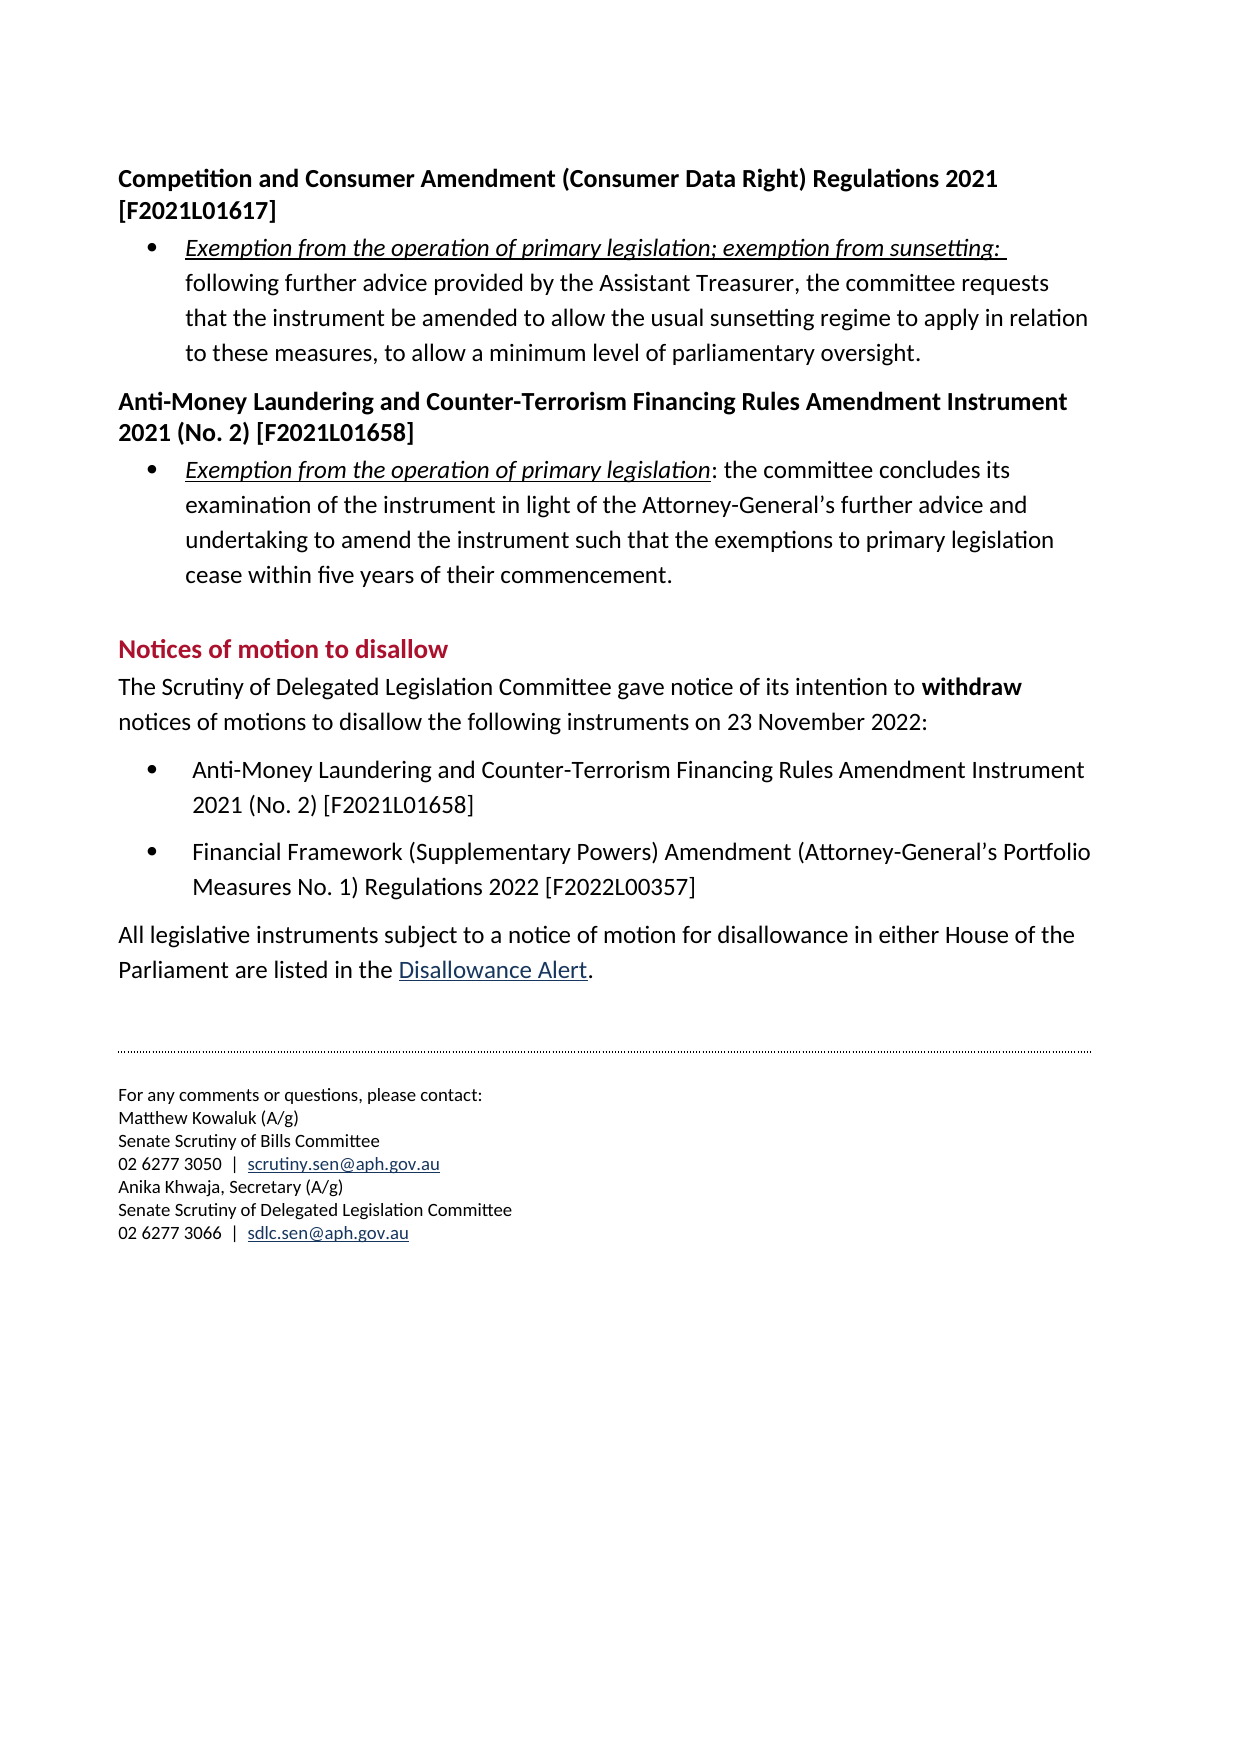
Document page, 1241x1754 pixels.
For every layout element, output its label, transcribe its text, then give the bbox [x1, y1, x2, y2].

list Anti-Money Laundering and Counter-Terrorism Financing Rules Amendment Instrument 2021 (No. 2) [F2021L01658] [148, 754, 1093, 819]
text All legislative instruments subject to a notice of motion for disallowance in either House of the Parliament are listed in the Disallowance Alert. [118, 919, 1093, 984]
subtitle Competition and Consumer Amendment (Consumer Data Right) Regulations 2021 [F2021L01617] [118, 162, 1093, 226]
list Financial Framework (Supplementary Powers) Amendment (Attorney-General’s Portfolio Measures No. 1) Regulations 2022 [F2022L00357] [148, 836, 1093, 902]
text The Scrutiny of Delegated Legislation Committee gave notice of its intention to withdraw notices of motions to disallow the following instruments on 23 November 2022: [118, 671, 1093, 737]
subtitle Anti-Money Laundering and Counter-Terrorism Financing Rules Amendment Instrument 2021 (No. 2) [F2021L01658] [118, 385, 1093, 448]
subtitle Notices of motion to disallow [118, 632, 1093, 665]
text For any comments or questions, please contact: Matthew Kowaluk (A/g) Senate Scrutiny of Bills Committee 02 6277 3050 | scrutiny.sen@aph.gov.au Anika Khwaja, Secretary (A/g) Senate Scrutiny of Delegated Legislation Committee 02 6277 3066 | sdlc.sen@aph.gov.au [118, 1051, 1093, 1244]
list Exemption from the operation of primary legislation; exemption from sunsetting: following further advice provided by the Assistant Treasurer, the committee requests that the instrument be amended to allow the usual sunsetting regime to apply in relation to these measures, to allow a minimum level of parliamentary oversight. [148, 232, 1093, 368]
list Exemption from the operation of primary legislation: the committee concludes its examination of the instrument in light of the Attorney-General’s further advice and undertaking to amend the instrument such that the exemptions to primary legislation cease within five years of their commencement. [148, 454, 1093, 590]
